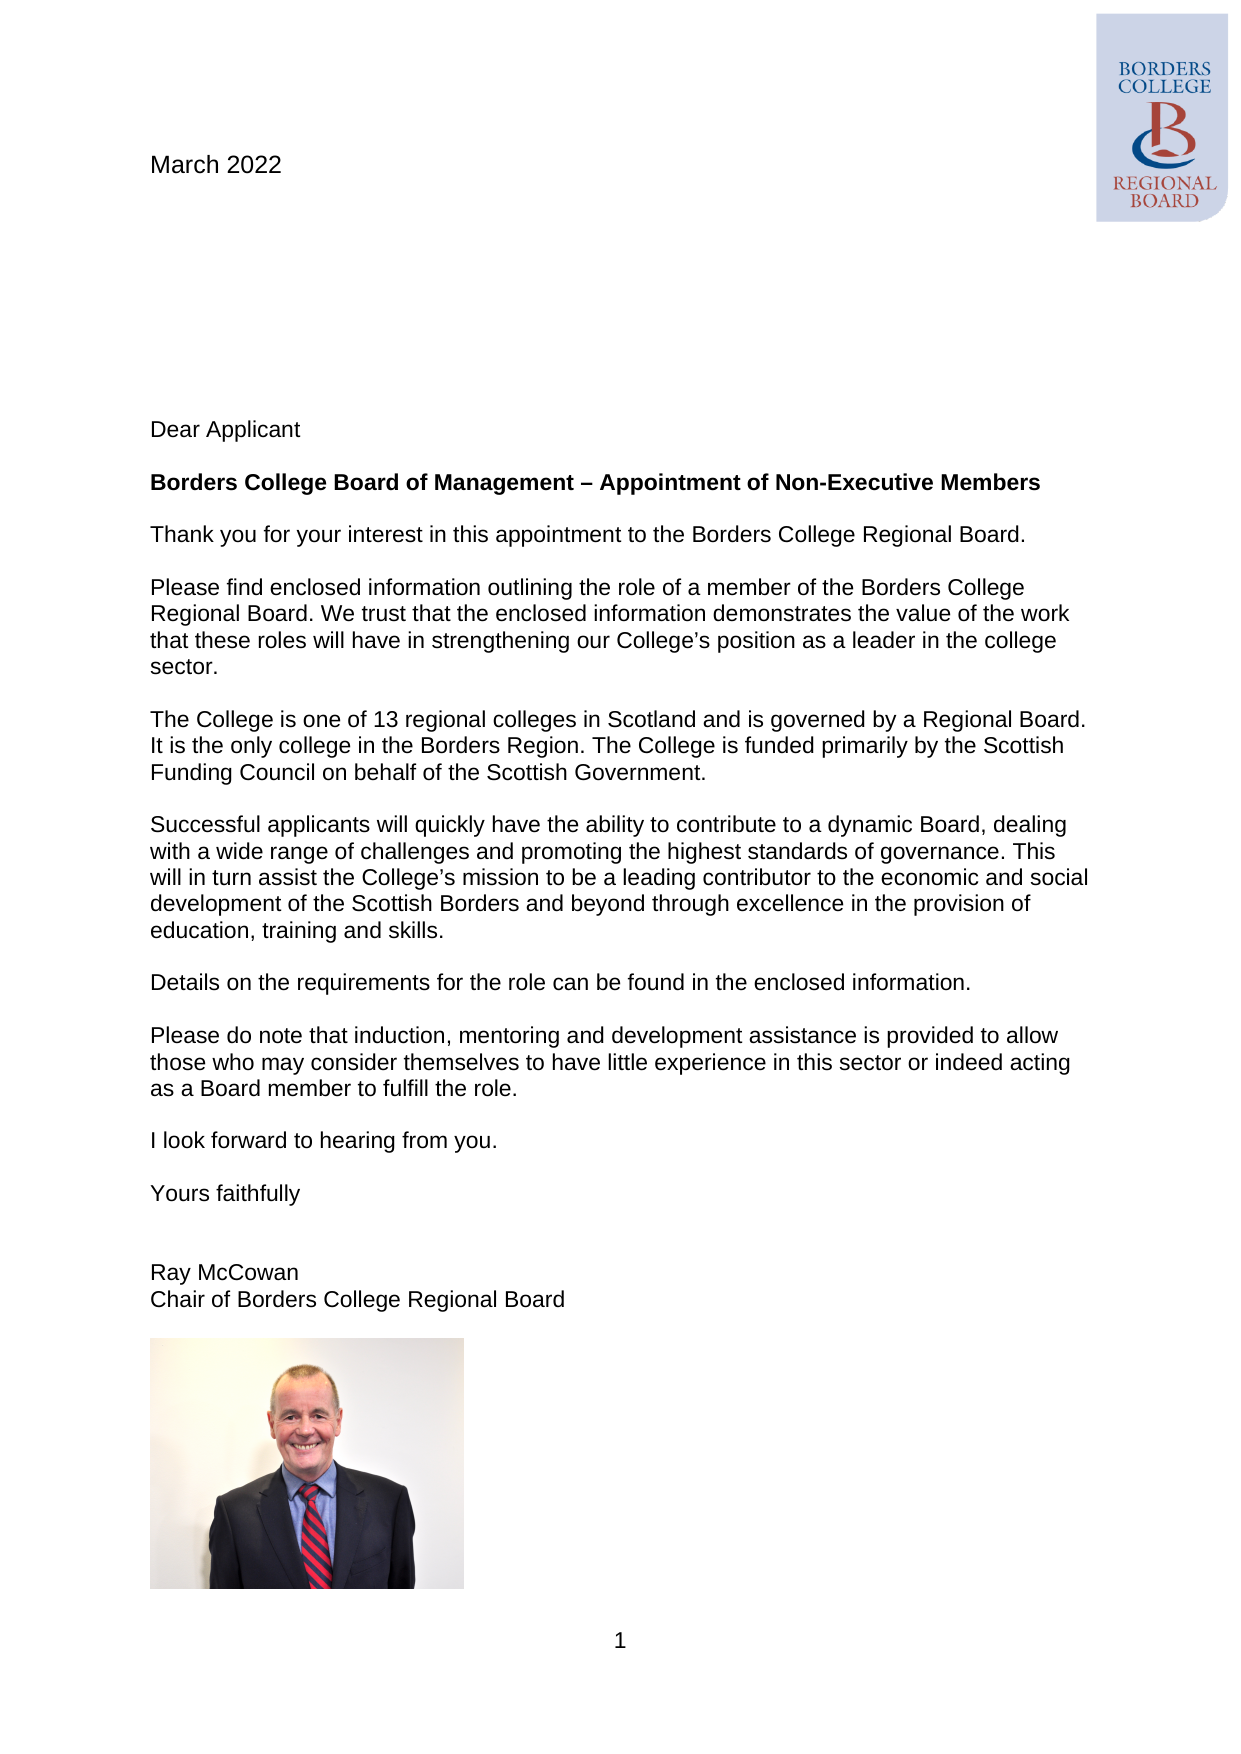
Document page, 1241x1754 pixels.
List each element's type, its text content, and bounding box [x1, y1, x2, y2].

text Yours faithfully [150, 1180, 1090, 1207]
text Chair of Borders College Regional Board [150, 1286, 1090, 1312]
text March 2022 [150, 150, 1090, 179]
text Borders College Board of Management – Appointment of Non-Executive Members [150, 469, 1090, 495]
text Thank you for your interest in this appointment to the Borders College Regional Board. [150, 521, 1090, 548]
text Details on the requirements for the role can be found in the enclosed information. [150, 969, 1090, 996]
text Please find enclosed information outlining the role of a member of the Borders College Regional Board. We trust that the enclosed information demonstrates the value of the work that these roles will have in strengthening our College’s position as a leader in the college sector. [150, 574, 1090, 679]
picture [1087, 13, 1229, 223]
picture [150, 1338, 464, 1589]
text Successful applicants will quickly have the ability to contribute to a dynamic Board, dealing with a wide range of challenges and promoting the highest standards of governance. This will in turn assist the College’s mission to be a leading contributor to the economic and social development of the Scottish Borders and beyond through excellence in the provision of education, training and skills. [150, 811, 1090, 943]
text Dear Applicant [150, 416, 1090, 442]
text Please do note that induction, mentoring and development assistance is provided to allow those who may consider themselves to have little experience in this sector or indeed acting as a Board member to fulfill the role. [150, 1022, 1090, 1101]
text Ray McCowan [150, 1259, 1090, 1286]
text The College is one of 13 regional colleges in Scotland and is governed by a Regional Board. It is the only college in the Borders Region. The College is funded primarily by the Scottish Funding Council on behalf of the Scottish Government. [150, 706, 1090, 785]
text I look forward to hearing from you. [150, 1127, 1090, 1154]
